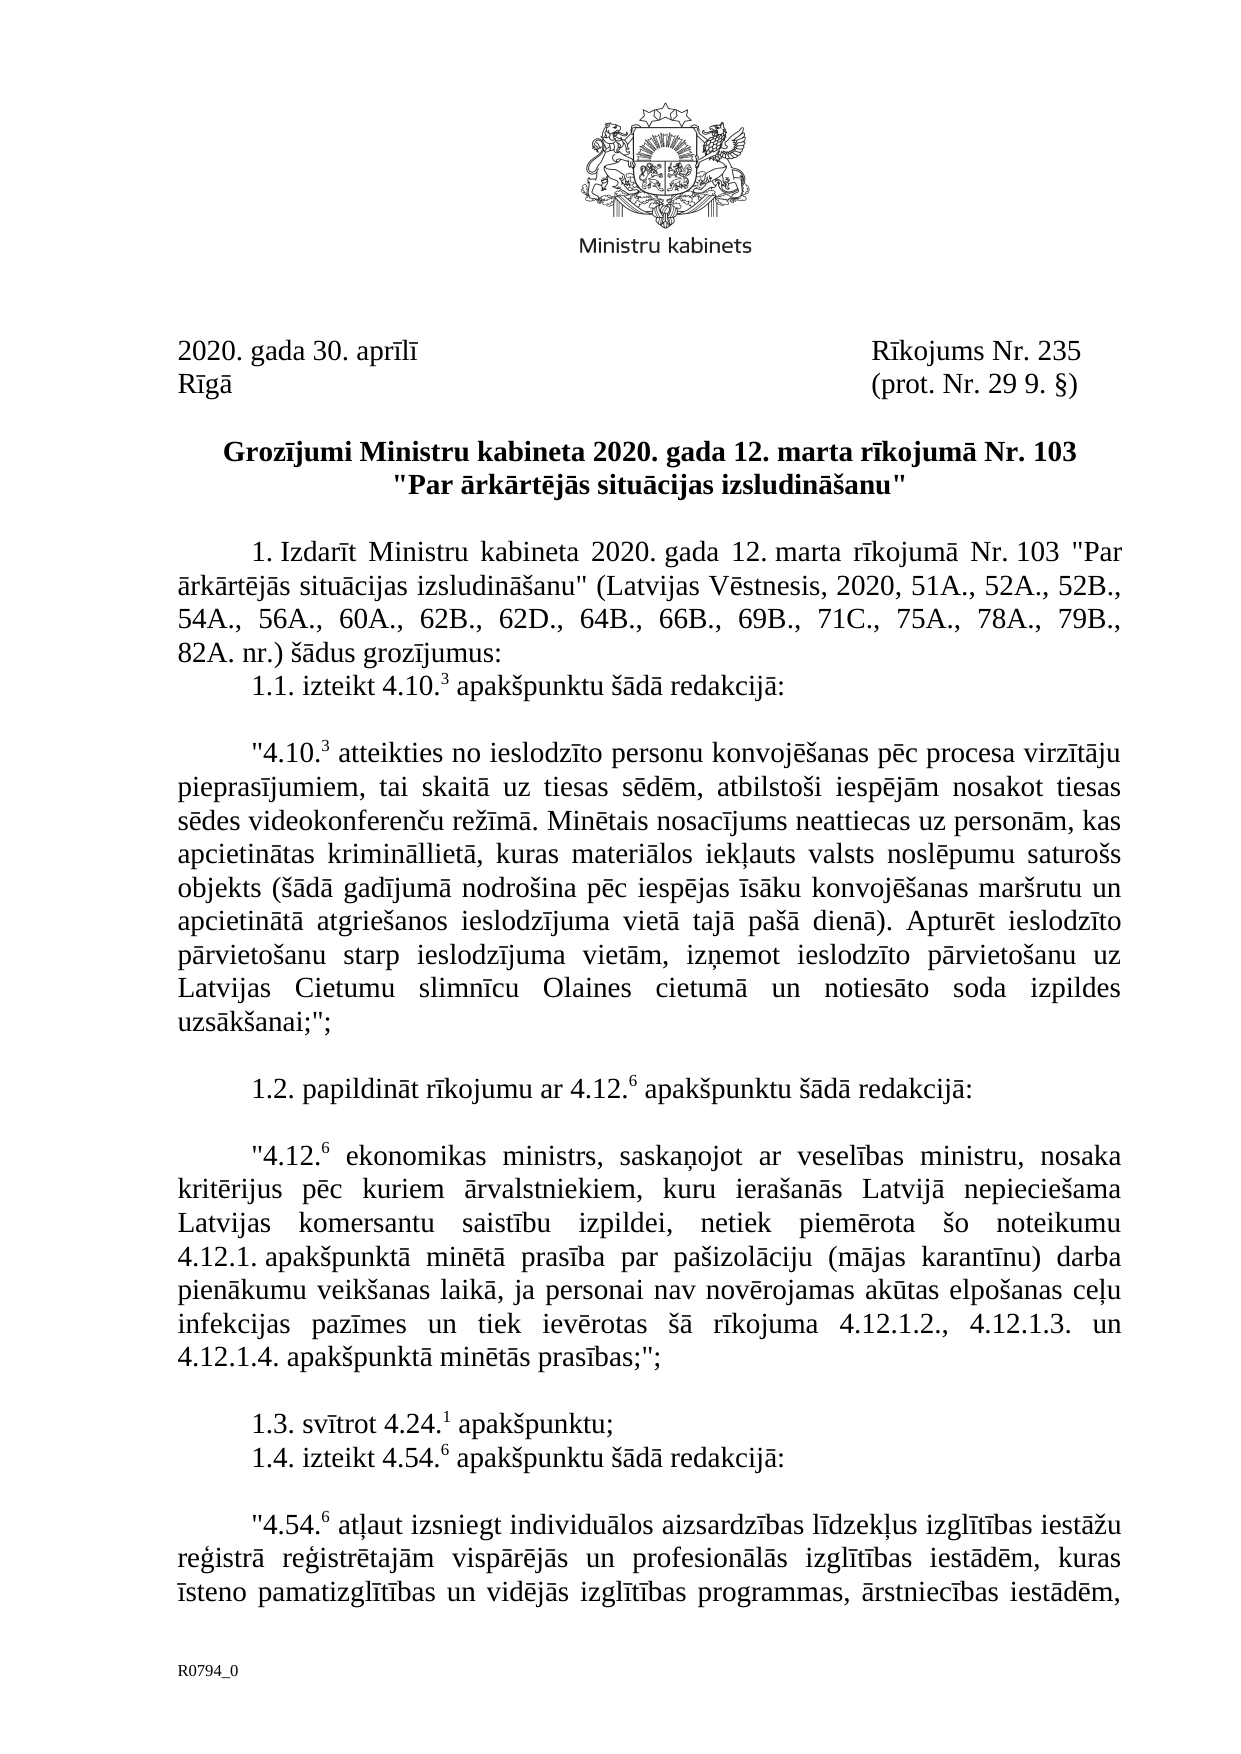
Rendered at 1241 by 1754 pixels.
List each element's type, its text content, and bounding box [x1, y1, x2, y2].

text 1.1. izteikt 4.10.3 apakšpunktu šādā redakcijā: [251, 668, 1122, 702]
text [177, 1507, 1122, 1608]
text 1. Izdarīt Ministru kabineta 2020. gada 12. marta rīkojumā Nr. 103 "Par ārkārtējās situācijas izsludināšanu" (Latvijas Vēstnesis, 2020, 51A., 52A., 52B., 54A., 56A., 60A., 62B., 62D., 64B., 66B., 69B., 71C., 75A., 78A., 79B., 82A. nr.) šādus grozījumus: [177, 534, 1122, 668]
subtitle Grozījumi Ministru kabineta 2020. gada 12. marta rīkojumā Nr. 103 [177, 434, 1122, 467]
picture [177, 101, 1153, 266]
text "4.10.3 atteikties no ieslodzīto personu konvojēšanas pēc procesa virzītāju pieprasījumiem, tai skaitā uz tiesas sēdēm, atbilstoši iespējām nosakot tiesas sēdes videokonferenču režīmā. Minētais nosacījums neattiecas uz personām, kas apcietinātas krimināllietā, kuras materiālos iekļauts valsts noslēpumu saturošs objekts (šādā gadījumā nodrošina pēc iespējas īsāku konvojēšanas maršrutu un apcietinātā atgriešanos ieslodzījuma vietā tajā pašā dienā). Apturēt ieslodzīto pārvietošanu starp ieslodzījuma vietām, izņemot ieslodzīto pārvietošanu uz Latvijas Cietumu slimnīcu Olaines cietumā un notiesāto soda izpildes uzsākšanai;"; [177, 736, 1122, 1037]
text Rīgā (prot. Nr. 29 9. §) [177, 367, 1122, 400]
text 1.2. papildināt rīkojumu ar 4.12.6 apakšpunktu šādā redakcijā: [177, 1071, 1122, 1104]
text 2020. gada 30. aprīlī Rīkojums Nr. 235 [177, 333, 1122, 367]
text 1.4. izteikt 4.54.6 apakšpunktu šādā redakcijā: [251, 1440, 1122, 1473]
subtitle "Par ārkārtējās situācijas izsludināšanu" [177, 467, 1122, 501]
text "4.12.6 ekonomikas ministrs, saskaņojot ar veselības ministru, nosaka kritērijus pēc kuriem ārvalstniekiem, kuru ierašanās Latvijā nepieciešama Latvijas komersantu saistību izpildei, netiek piemērota šo noteikumu 4.12.1. apakšpunktā minētā prasība par pašizolāciju (mājas karantīnu) darba pienākumu veikšanas laikā, ja personai nav novērojamas akūtas elpošanas ceļu infekcijas pazīmes un tiek ievērotas šā rīkojuma 4.12.1.2., 4.12.1.3. un 4.12.1.4. apakšpunktā minētās prasības;"; [177, 1138, 1122, 1373]
text 1.3. svītrot 4.24.1 apakšpunktu; [251, 1406, 1122, 1440]
